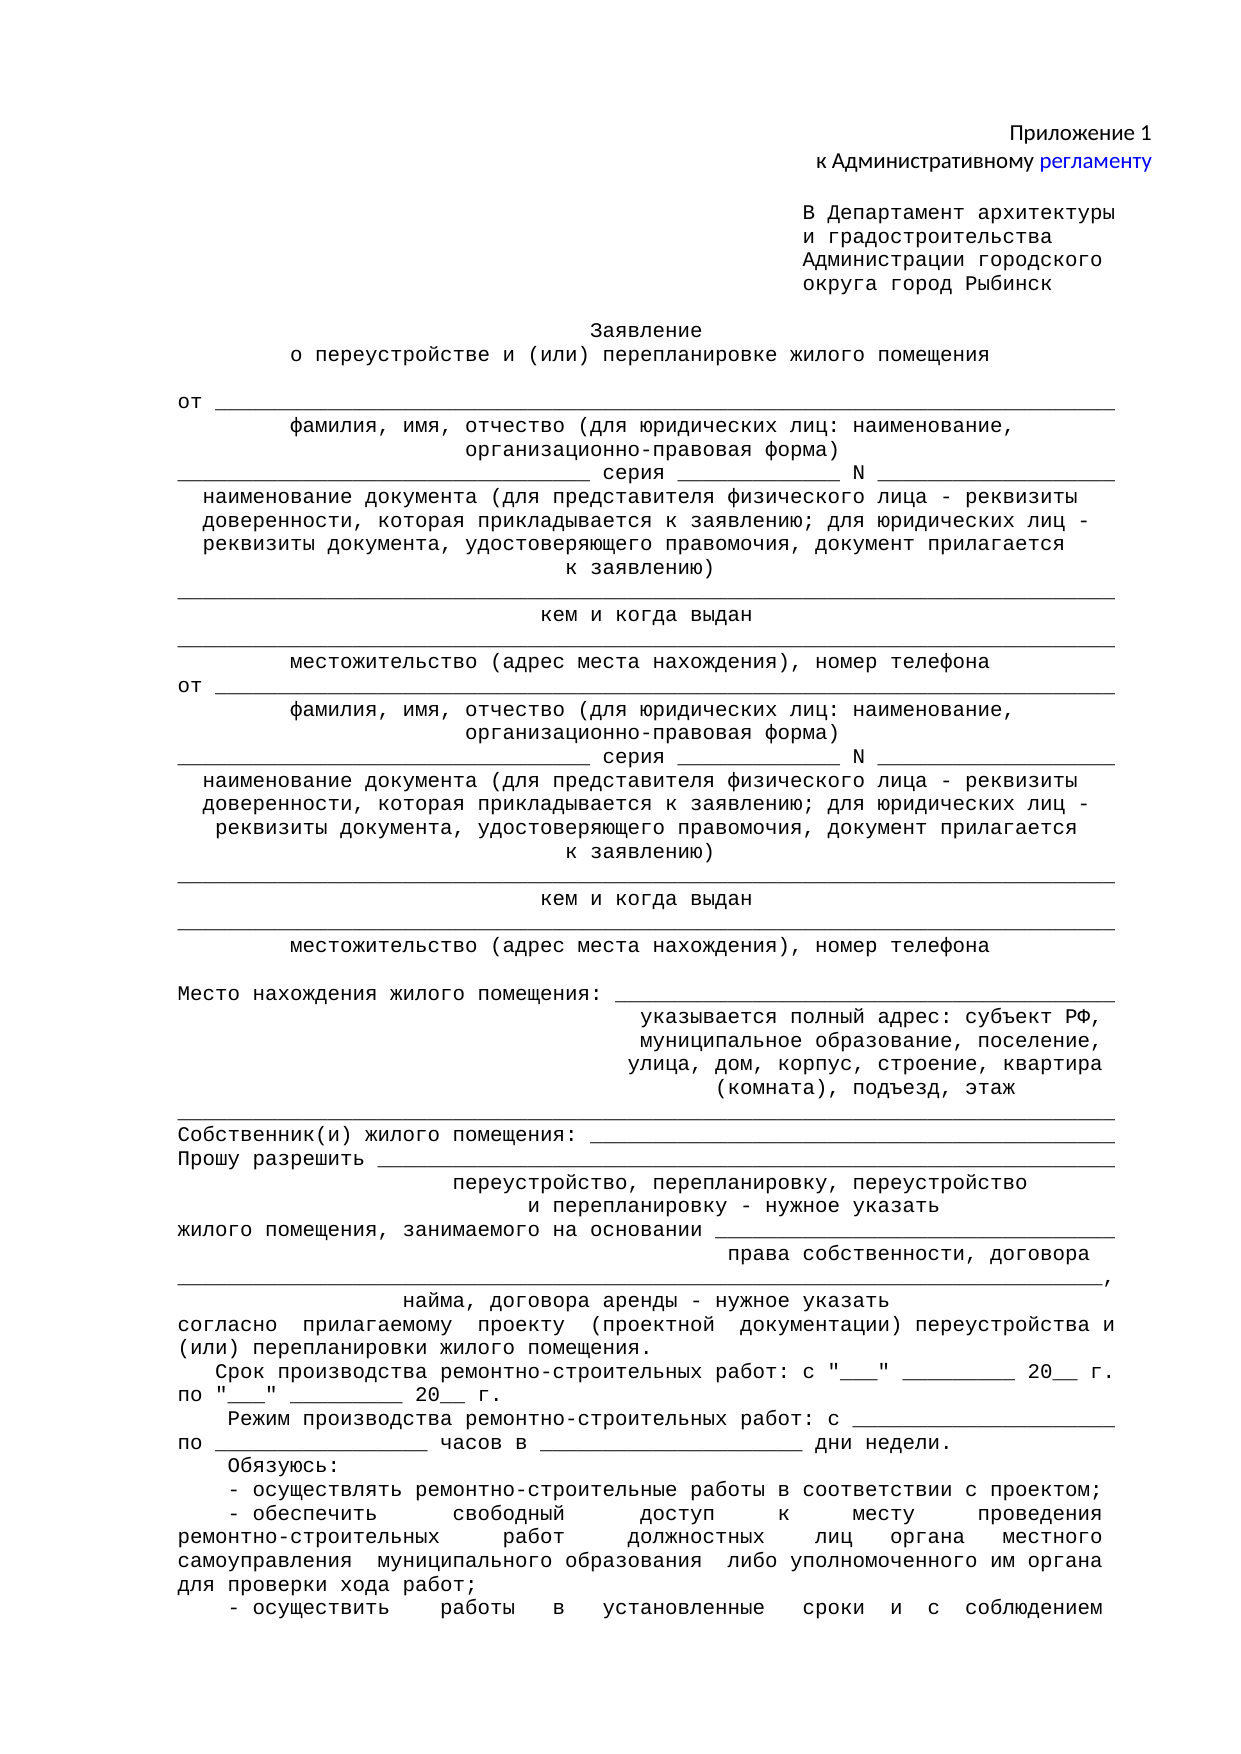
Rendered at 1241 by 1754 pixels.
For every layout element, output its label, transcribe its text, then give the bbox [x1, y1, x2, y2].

text - обеспечить свободный доступ к месту проведения [177, 1503, 1152, 1526]
text и градостроительства [177, 226, 1152, 249]
text Прошу разрешить ___________________________________________________________ [177, 1148, 1152, 1172]
text согласно прилагаемому проекту (проектной документации) переустройства и [177, 1313, 1152, 1337]
text Срок производства ремонтно-строительных работ: с "___" _________ 20__ г. [177, 1361, 1152, 1384]
text Приложение 1 [177, 118, 1152, 146]
text о переустройстве и (или) перепланировке жилого помещения [177, 344, 1152, 368]
text организационно-правовая форма) [177, 722, 1152, 746]
text к заявлению) [177, 841, 1152, 864]
text В Департамент архитектуры [177, 202, 1152, 226]
text ___________________________________________________________________________ [177, 1101, 1152, 1124]
text фамилия, имя, отчество (для юридических лиц: наименование, [177, 699, 1152, 722]
text округа город Рыбинск [177, 273, 1152, 297]
text по _________________ часов в _____________________ дни недели. [177, 1432, 1152, 1455]
text к заявлению) [177, 557, 1152, 581]
text Режим производства ремонтно-строительных работ: с _____________________ [177, 1408, 1152, 1432]
text Место нахождения жилого помещения: ________________________________________ [177, 982, 1152, 1006]
text для проверки хода работ; [177, 1574, 1152, 1597]
text найма, договора аренды - нужное указать [177, 1290, 1152, 1313]
text наименование документа (для представителя физического лица - реквизиты [177, 770, 1152, 793]
text Заявление [177, 320, 1152, 344]
text указывается полный адрес: субъект РФ, [177, 1006, 1152, 1030]
text ___________________________________________________________________________ [177, 581, 1152, 604]
text кем и когда выдан [177, 888, 1152, 912]
text к Административному регламенту [177, 146, 1152, 174]
text ремонтно-строительных работ должностных лиц органа местного [177, 1526, 1152, 1550]
text - осуществлять ремонтно-строительные работы в соответствии с проектом; [177, 1479, 1152, 1503]
text фамилия, имя, отчество (для юридических лиц: наименование, [177, 415, 1152, 439]
text (комната), подъезд, этаж [177, 1077, 1152, 1101]
text местожительство (адрес места нахождения), номер телефона [177, 651, 1152, 675]
text Обязуюсь: [177, 1455, 1152, 1479]
text наименование документа (для представителя физического лица - реквизиты [177, 486, 1152, 509]
text _________________________________ серия _____________ N ___________________ [177, 462, 1152, 486]
text доверенности, которая прикладывается к заявлению; для юридических лиц - [177, 793, 1152, 817]
text - осуществить работы в установленные сроки и с соблюдением [177, 1597, 1152, 1621]
text _________________________________ серия _____________ N ___________________ [177, 746, 1152, 770]
text самоуправления муниципального образования либо уполномоченного им органа [177, 1550, 1152, 1574]
text Администрации городского [177, 249, 1152, 273]
text кем и когда выдан [177, 604, 1152, 628]
text права собственности, договора [177, 1243, 1152, 1266]
text местожительство (адрес места нахождения), номер телефона [177, 935, 1152, 959]
text по "___" _________ 20__ г. [177, 1384, 1152, 1408]
text реквизиты документа, удостоверяющего правомочия, документ прилагается [177, 817, 1152, 841]
text и перепланировку - нужное указать [177, 1195, 1152, 1219]
text от ________________________________________________________________________ [177, 675, 1152, 699]
text доверенности, которая прикладывается к заявлению; для юридических лиц - [177, 509, 1152, 533]
text __________________________________________________________________________, [177, 1266, 1152, 1290]
text жилого помещения, занимаемого на основании ________________________________ [177, 1219, 1152, 1243]
text муниципальное образование, поселение, [177, 1030, 1152, 1053]
text переустройство, перепланировку, переустройство [177, 1172, 1152, 1195]
text улица, дом, корпус, строение, квартира [177, 1053, 1152, 1077]
text ___________________________________________________________________________ [177, 864, 1152, 888]
text реквизиты документа, удостоверяющего правомочия, документ прилагается [177, 533, 1152, 557]
text Собственник(и) жилого помещения: __________________________________________ [177, 1124, 1152, 1148]
text от ________________________________________________________________________ [177, 391, 1152, 415]
text (или) перепланировки жилого помещения. [177, 1337, 1152, 1361]
text ___________________________________________________________________________ [177, 628, 1152, 651]
text ___________________________________________________________________________ [177, 912, 1152, 935]
text организационно-правовая форма) [177, 439, 1152, 462]
